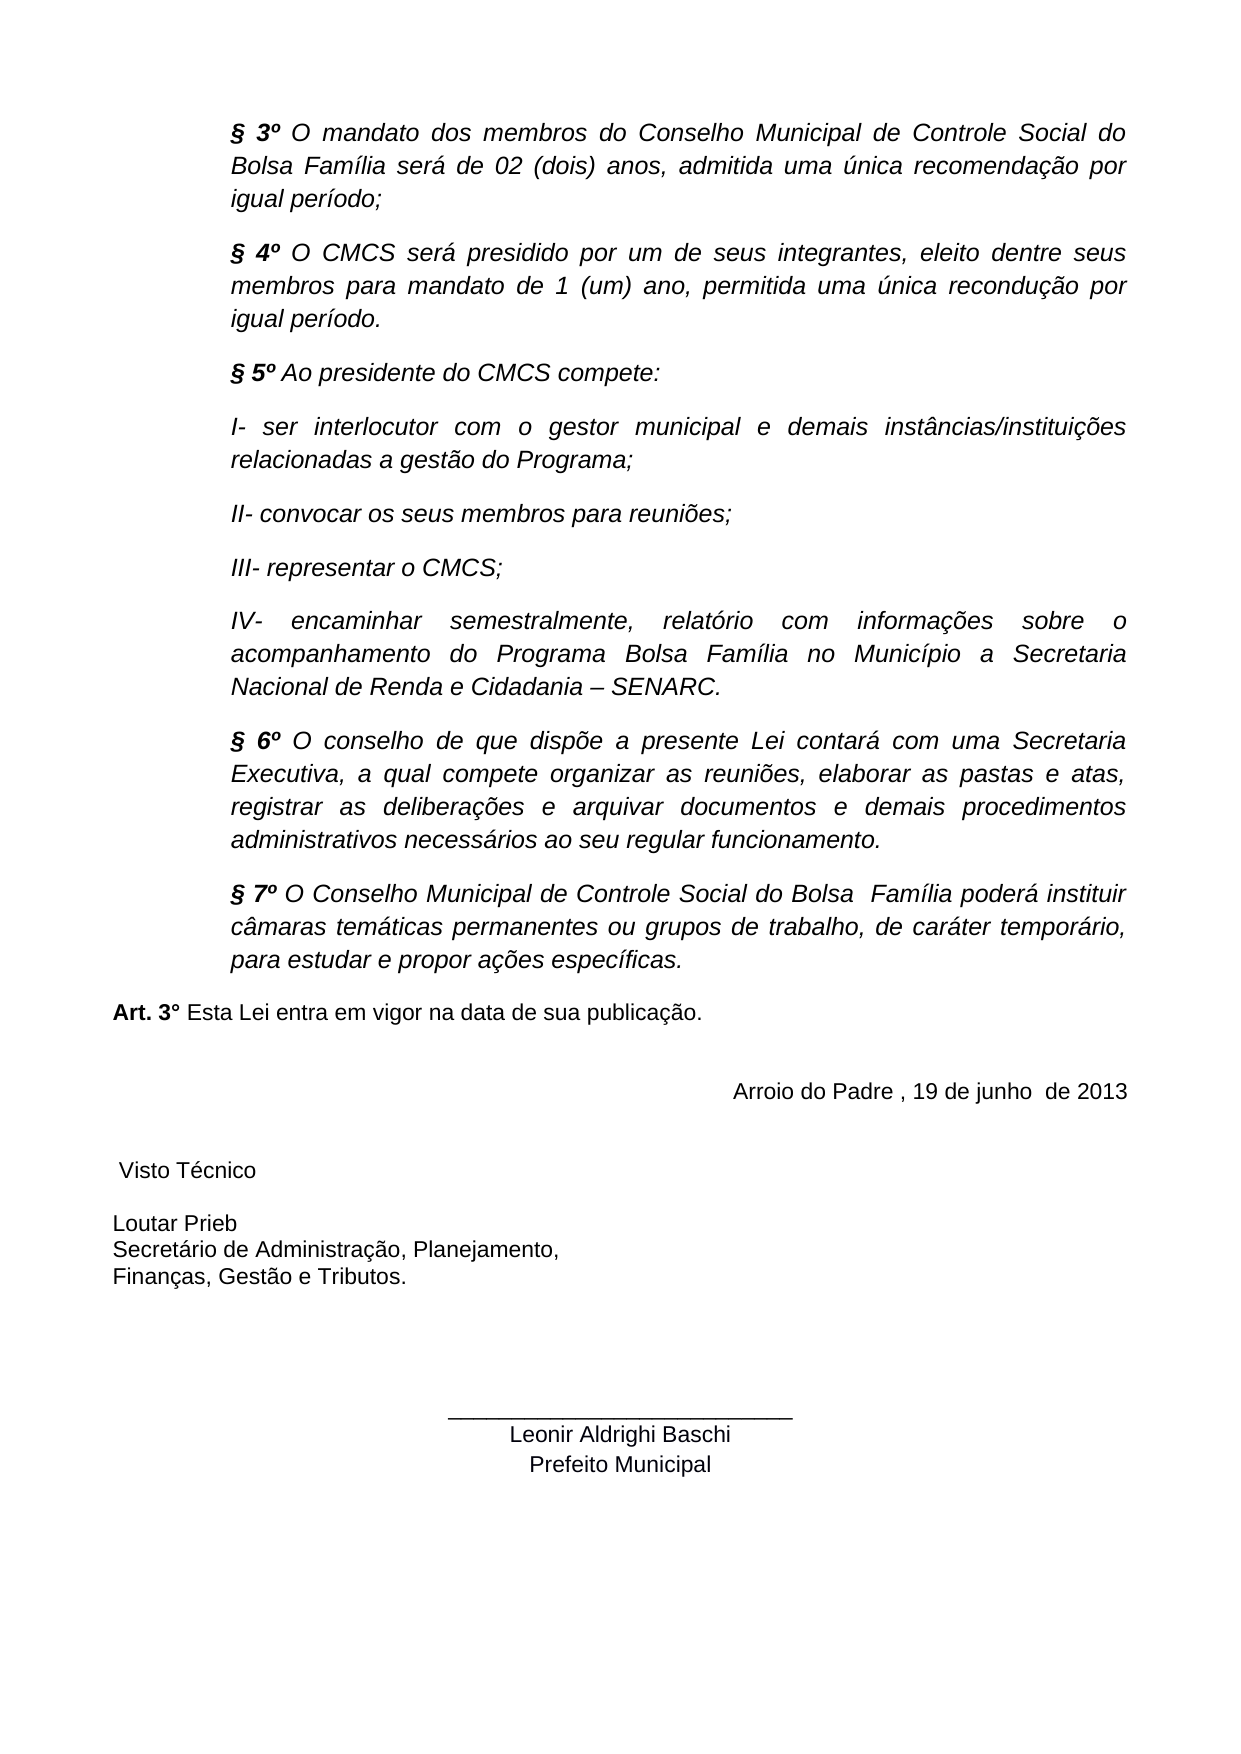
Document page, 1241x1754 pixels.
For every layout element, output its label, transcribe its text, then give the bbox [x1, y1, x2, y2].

text § 3º O mandato dos membros do Conselho Municipal de Controle Social do Bolsa Família será de 02 (dois) anos, admitida uma única recomendação por igual período; [231, 118, 1128, 213]
text I- ser interlocutor com o gestor municipal e demais instâncias/instituições relacionadas a gestão do Programa; [231, 412, 1128, 473]
text § 5º Ao presidente do CMCS compete: [231, 358, 1128, 387]
text II- convocar os seus membros para reuniões; [231, 499, 1128, 527]
text Leonir Aldrighi Baschi Prefeito Municipal [112, 1421, 1128, 1477]
text Arroio do Padre , 19 de junho de 2013 [112, 1078, 1128, 1104]
text III- representar o CMCS; [231, 552, 1128, 581]
text Art. 3° Esta Lei entra em vigor na data de sua publicação. [112, 999, 1128, 1025]
text § 6º O conselho de que dispõe a presente Lei contará com uma Secretaria Executiva, a qual compete organizar as reuniões, elaborar as pastas e atas, registrar as deliberações e arquivar documentos e demais procedimentos administrativos necessários ao seu regular funcionamento. [231, 726, 1128, 854]
text Loutar Prieb [112, 1210, 1128, 1236]
text ___________________________ [112, 1394, 1128, 1421]
text Visto Técnico [112, 1157, 1128, 1183]
text Secretário de Administração, Planejamento, Finanças, Gestão e Tributos. [112, 1236, 1128, 1289]
text § 7º O Conselho Municipal de Controle Social do Bolsa Família poderá instituir câmaras temáticas permanentes ou grupos de trabalho, de caráter temporário, para estudar e propor ações específicas. [231, 879, 1128, 974]
text IV- encaminhar semestralmente, relatório com informações sobre o acompanhamento do Programa Bolsa Família no Município a Secretaria Nacional de Renda e Cidadania – SENARC. [231, 606, 1128, 701]
text § 4º O CMCS será presidido por um de seus integrantes, eleito dentre seus membros para mandato de 1 (um) ano, permitida uma única recondução por igual período. [231, 238, 1128, 333]
